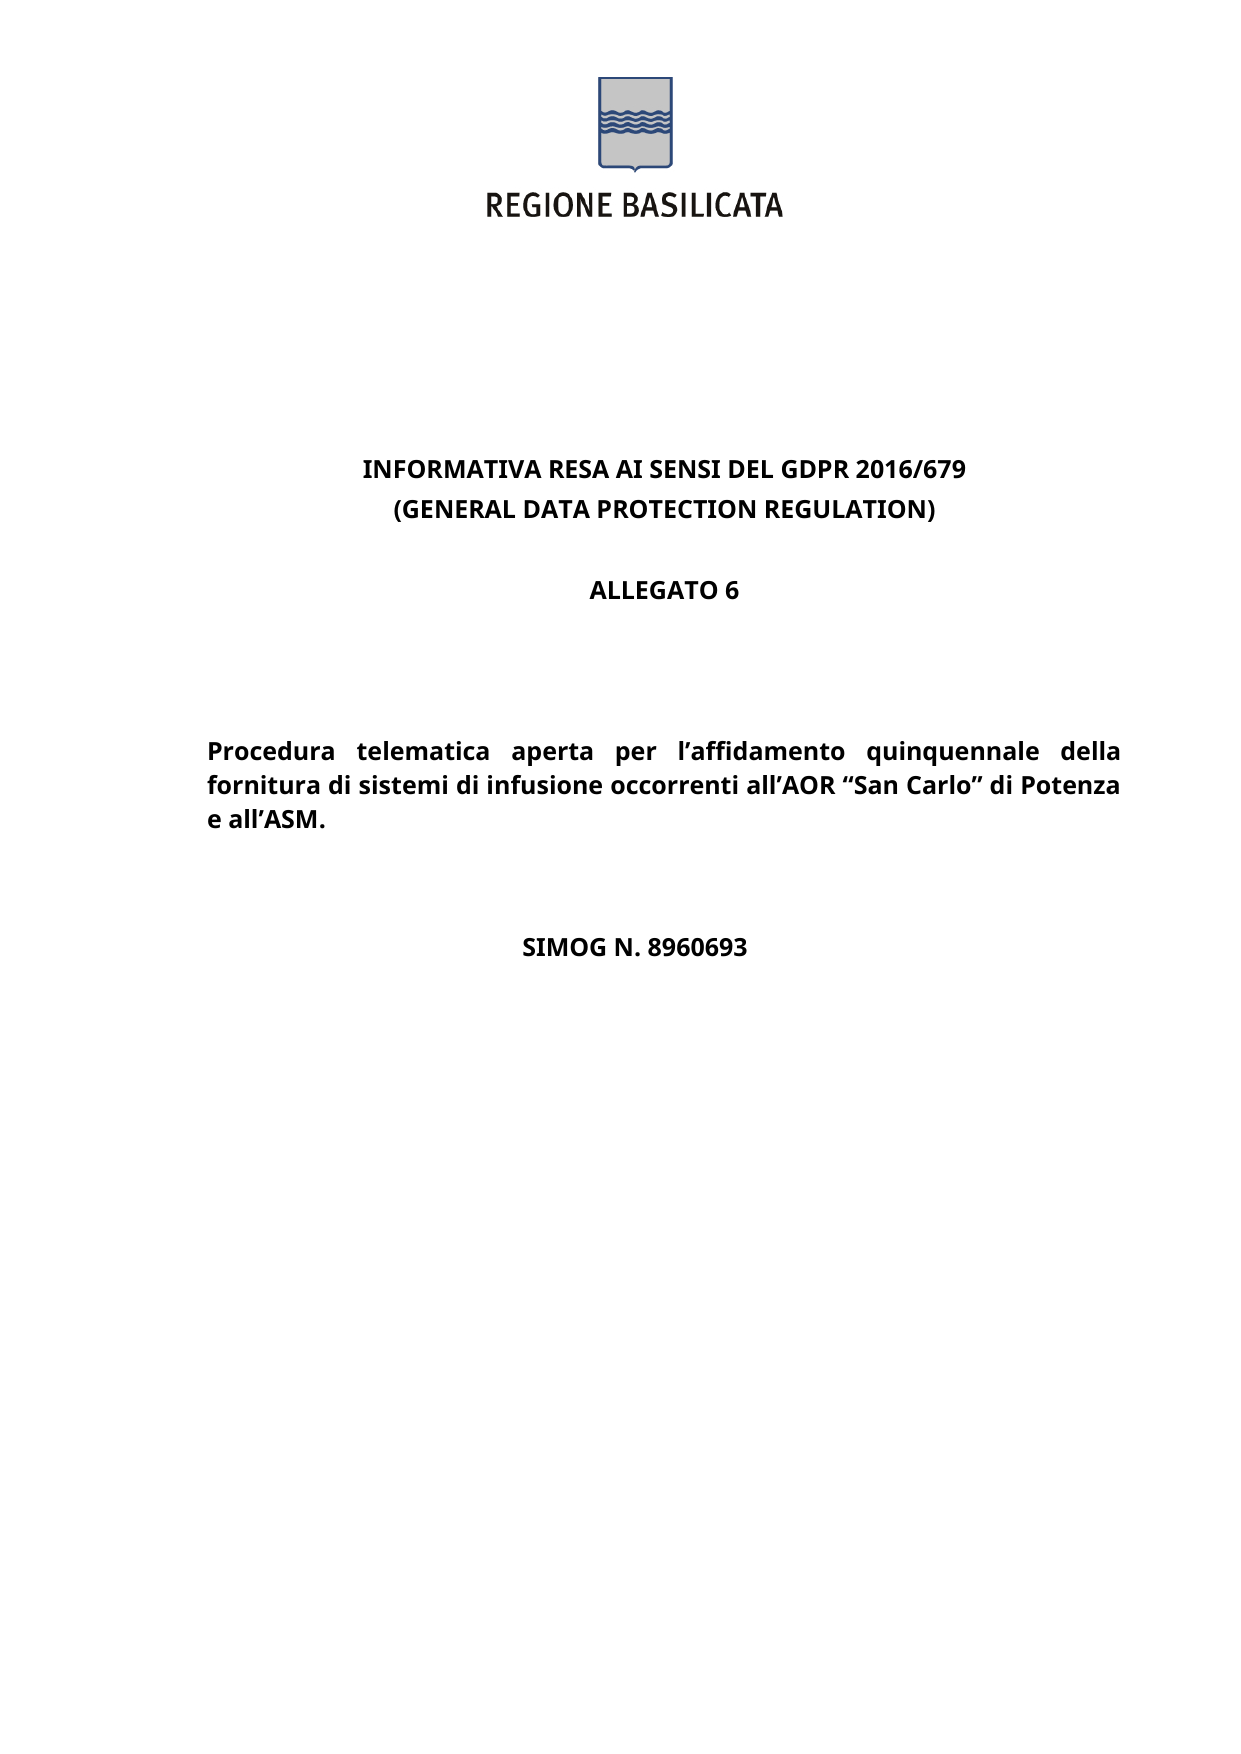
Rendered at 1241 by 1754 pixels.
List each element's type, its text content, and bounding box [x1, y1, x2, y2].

text (GENERAL DATA PROTECTION REGULATION) [207, 492, 1122, 526]
text INFORMATIVA RESA AI SENSI DEL GDPR 2016/679 [207, 452, 1122, 486]
text SIMOG N. 8960693 [148, 929, 1122, 963]
text Procedura telematica aperta per l’affidamento quinquennale della fornitura di sistemi di infusione occorrenti all’AOR “San Carlo” di Potenza e all’ASM. [207, 734, 1122, 836]
picture [487, 77, 783, 217]
text ALLEGATO 6 [207, 573, 1122, 607]
